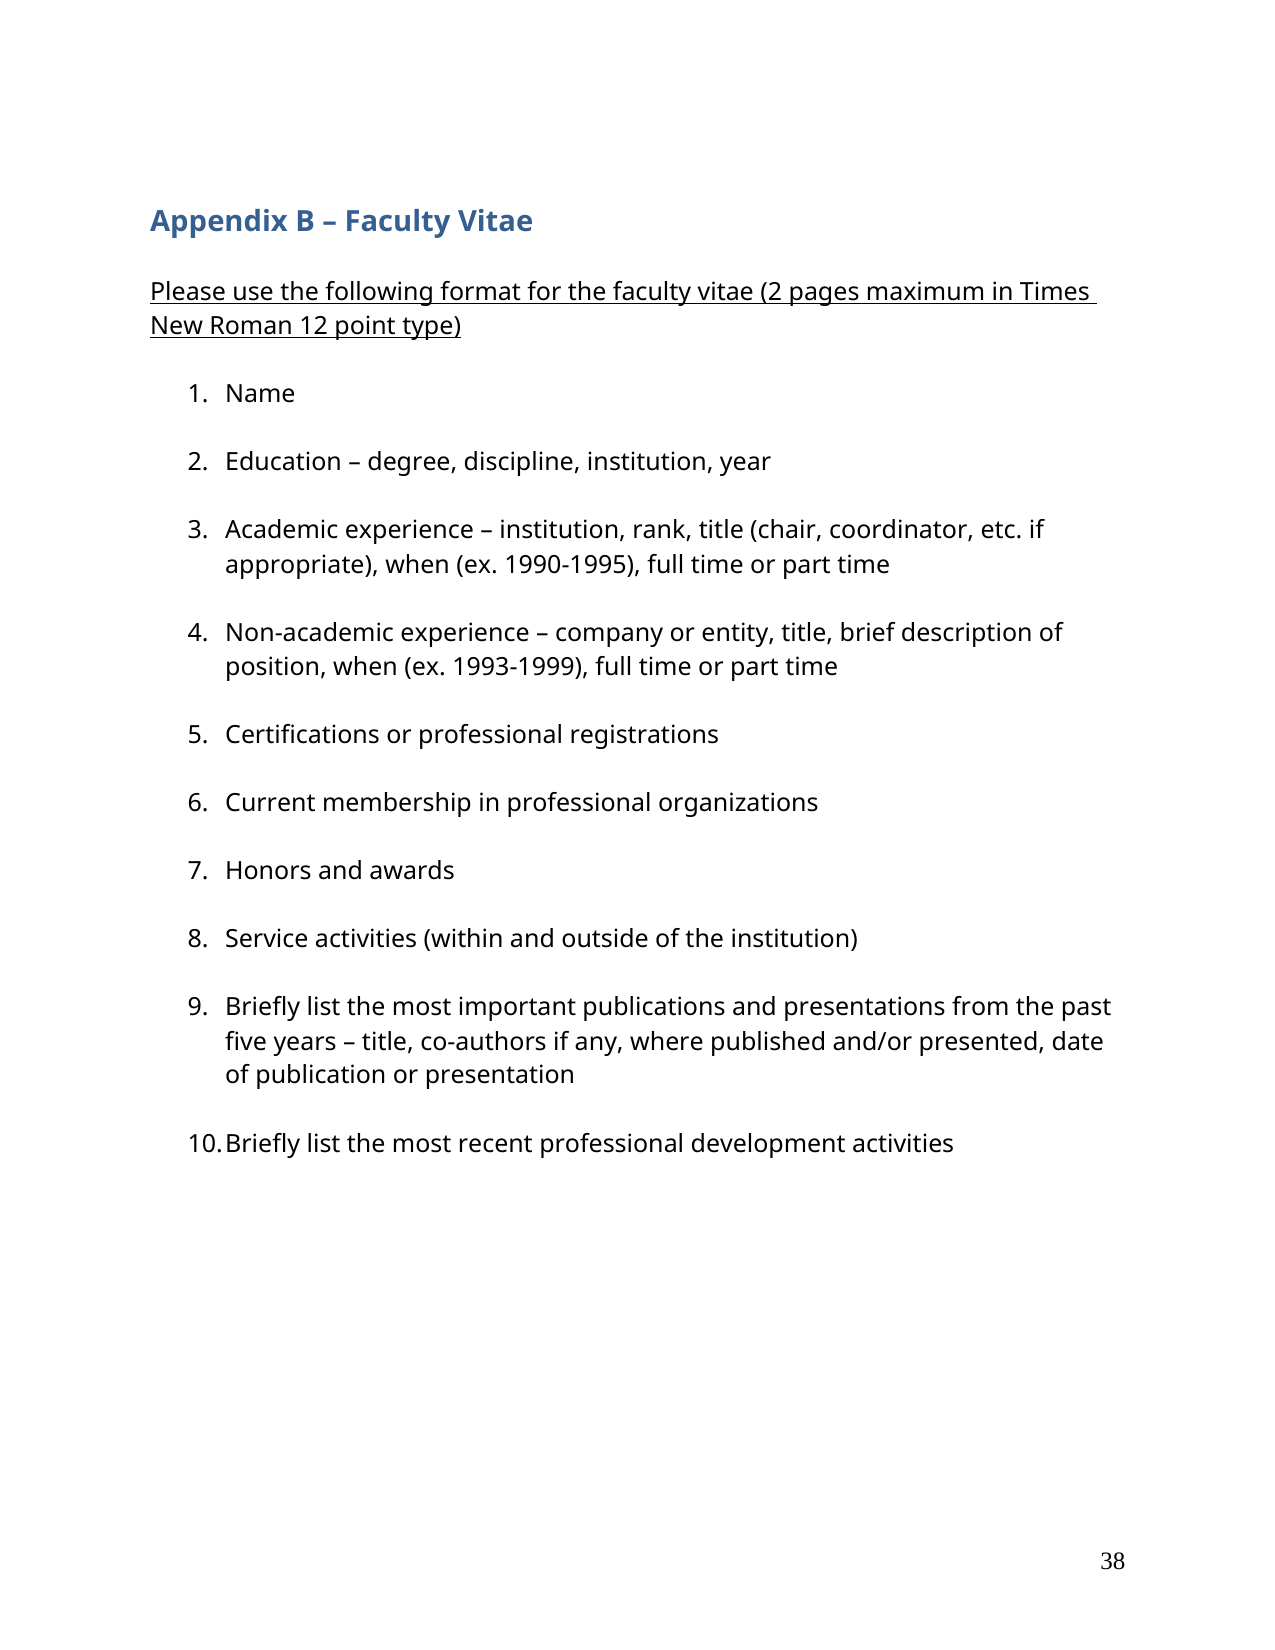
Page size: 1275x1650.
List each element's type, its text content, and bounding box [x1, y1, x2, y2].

text 4. Non-academic experience – company or entity, title, brief description of position, when (ex. 1993-1999), full time or part time [187, 614, 1125, 682]
text 9. Briefly list the most important publications and presentations from the past five years – title, co-authors if any, where published and/or presented, date of publication or presentation [187, 989, 1125, 1091]
text 8. Service activities (within and outside of the institution) [187, 921, 1125, 955]
text 5. Certifications or professional registrations [187, 717, 1125, 751]
text 1. Name [187, 376, 1125, 410]
text Please use the following format for the faculty vitae (2 pages maximum in Times New Roman 12 point type) [150, 274, 1125, 342]
text 3. Academic experience – institution, rank, title (chair, coordinator, etc. if appropriate), when (ex. 1990-1995), full time or part time [187, 512, 1125, 580]
text 2. Education – degree, discipline, institution, year [187, 444, 1125, 478]
subtitle Appendix B – Faculty Vitae [150, 200, 1125, 240]
text 10. Briefly list the most recent professional development activities [187, 1125, 1125, 1159]
text 7. Honors and awards [187, 853, 1125, 887]
text 6. Current membership in professional organizations [187, 785, 1125, 819]
